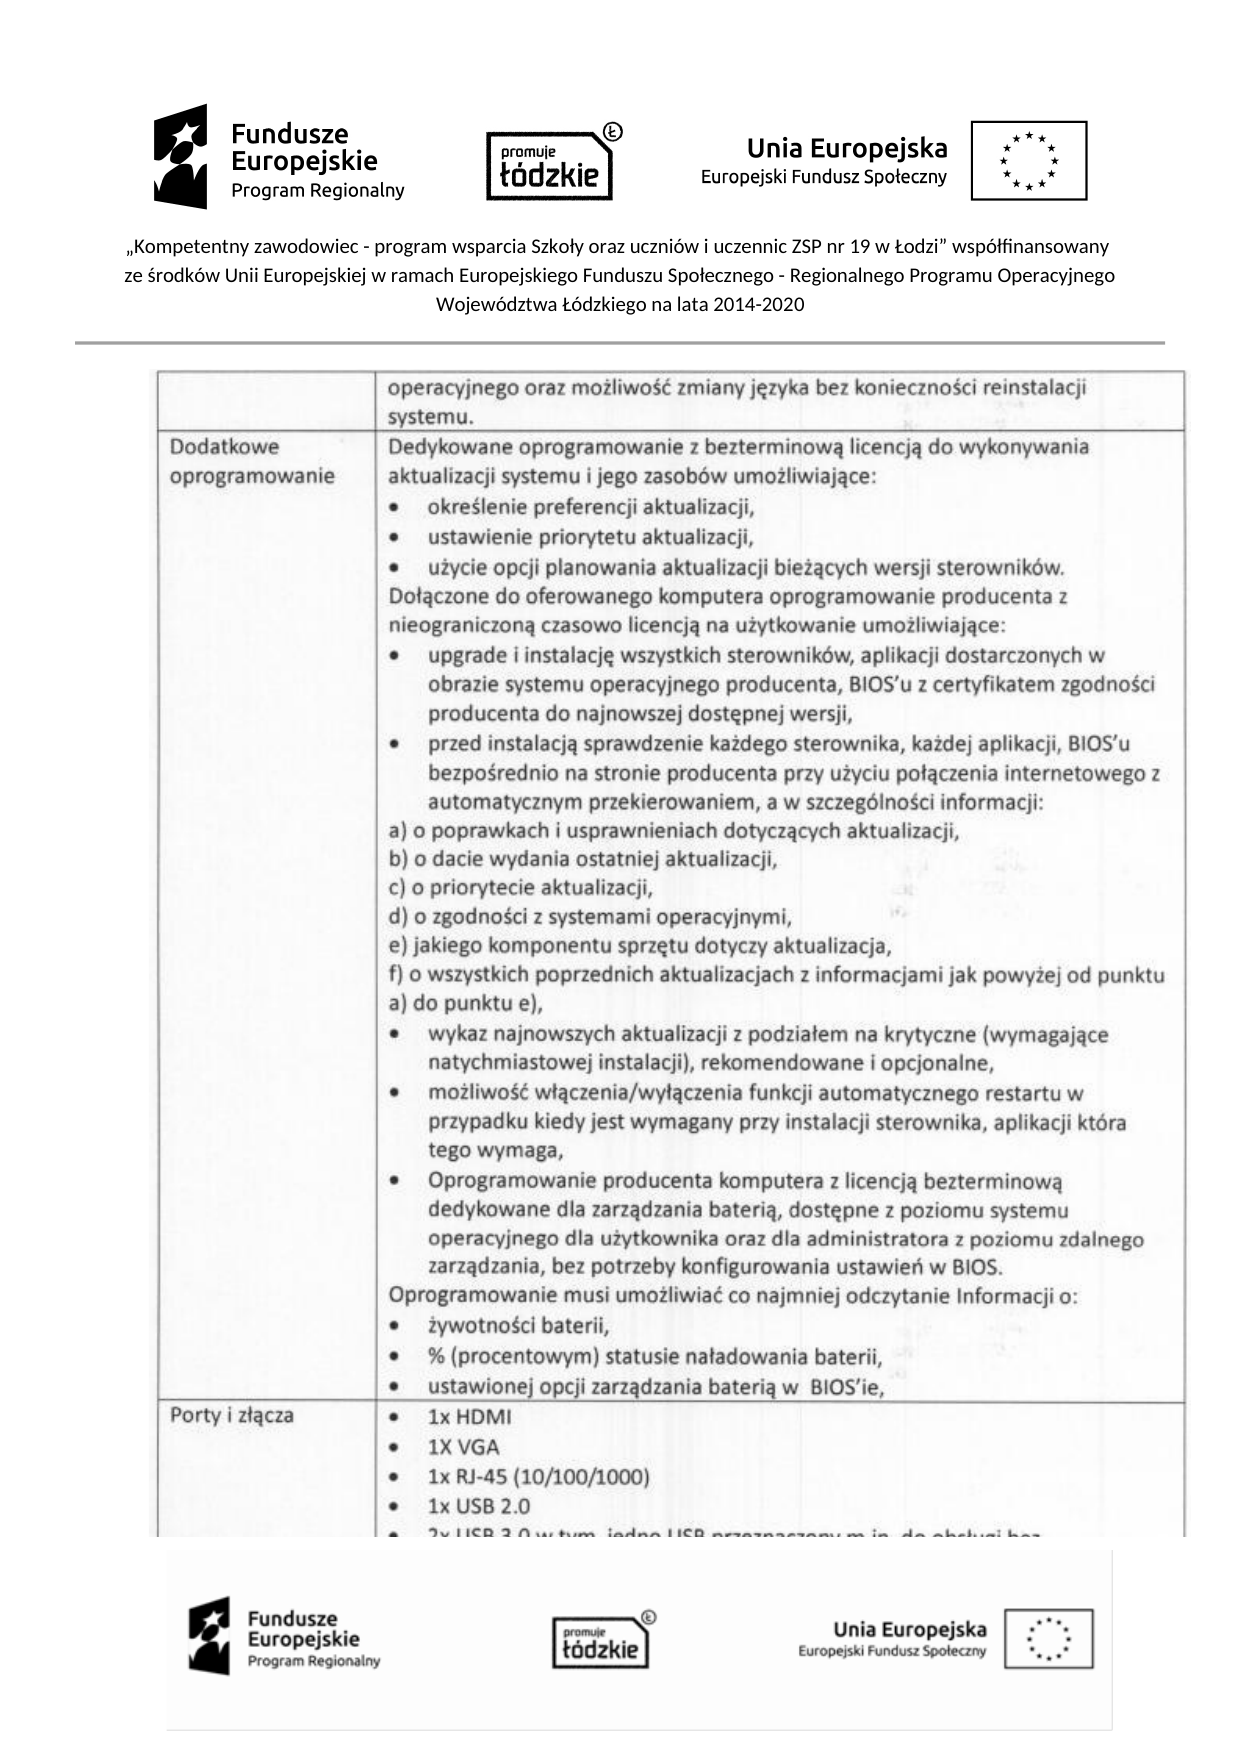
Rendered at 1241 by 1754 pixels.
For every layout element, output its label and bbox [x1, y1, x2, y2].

picture [127, 75, 1114, 234]
picture [166, 1550, 1114, 1732]
